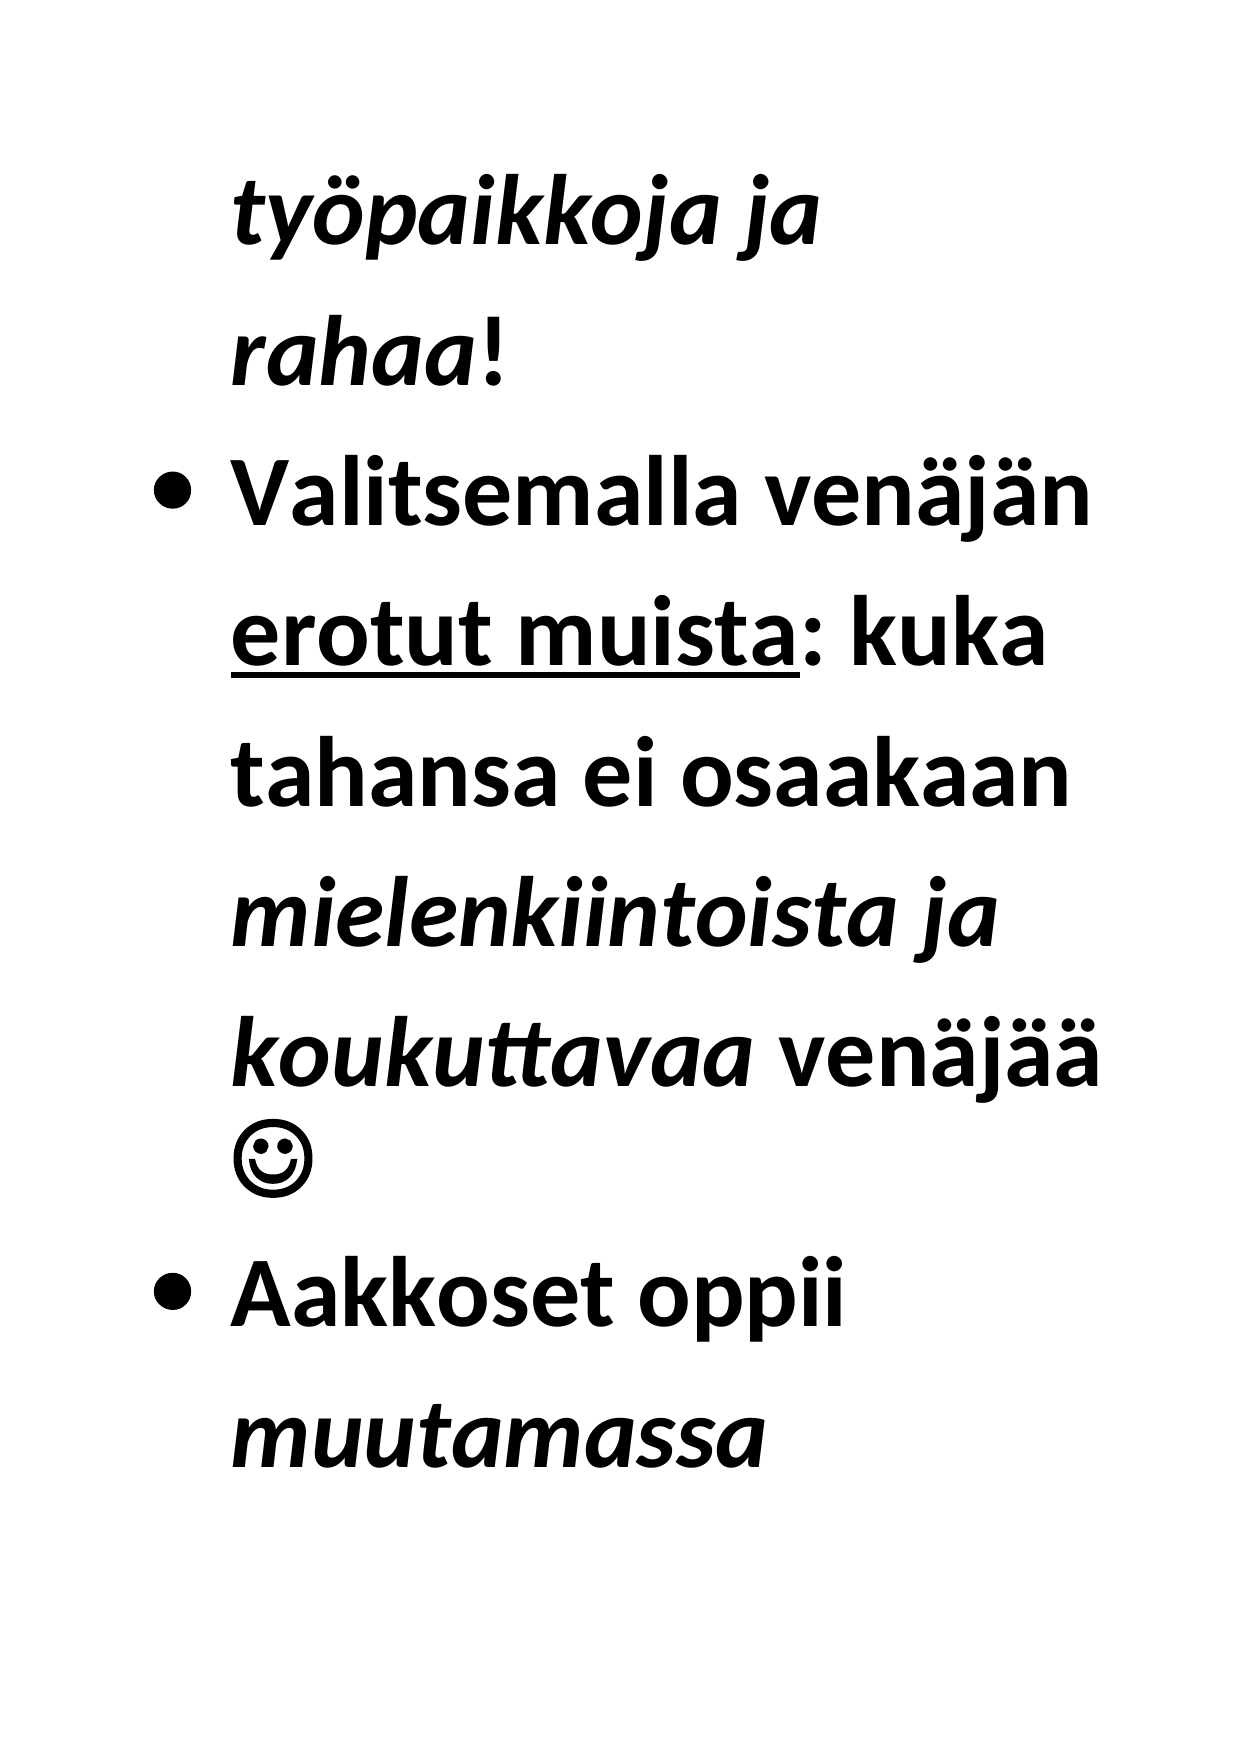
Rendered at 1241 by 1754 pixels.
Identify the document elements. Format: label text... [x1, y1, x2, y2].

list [156, 1229, 1122, 1492]
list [156, 148, 1122, 410]
list Valitsemalla venäjän erotut muista: kuka tahansa ei osaakaan mielenkiintoista ja koukuttavaa venäjää [156, 428, 1122, 1216]
